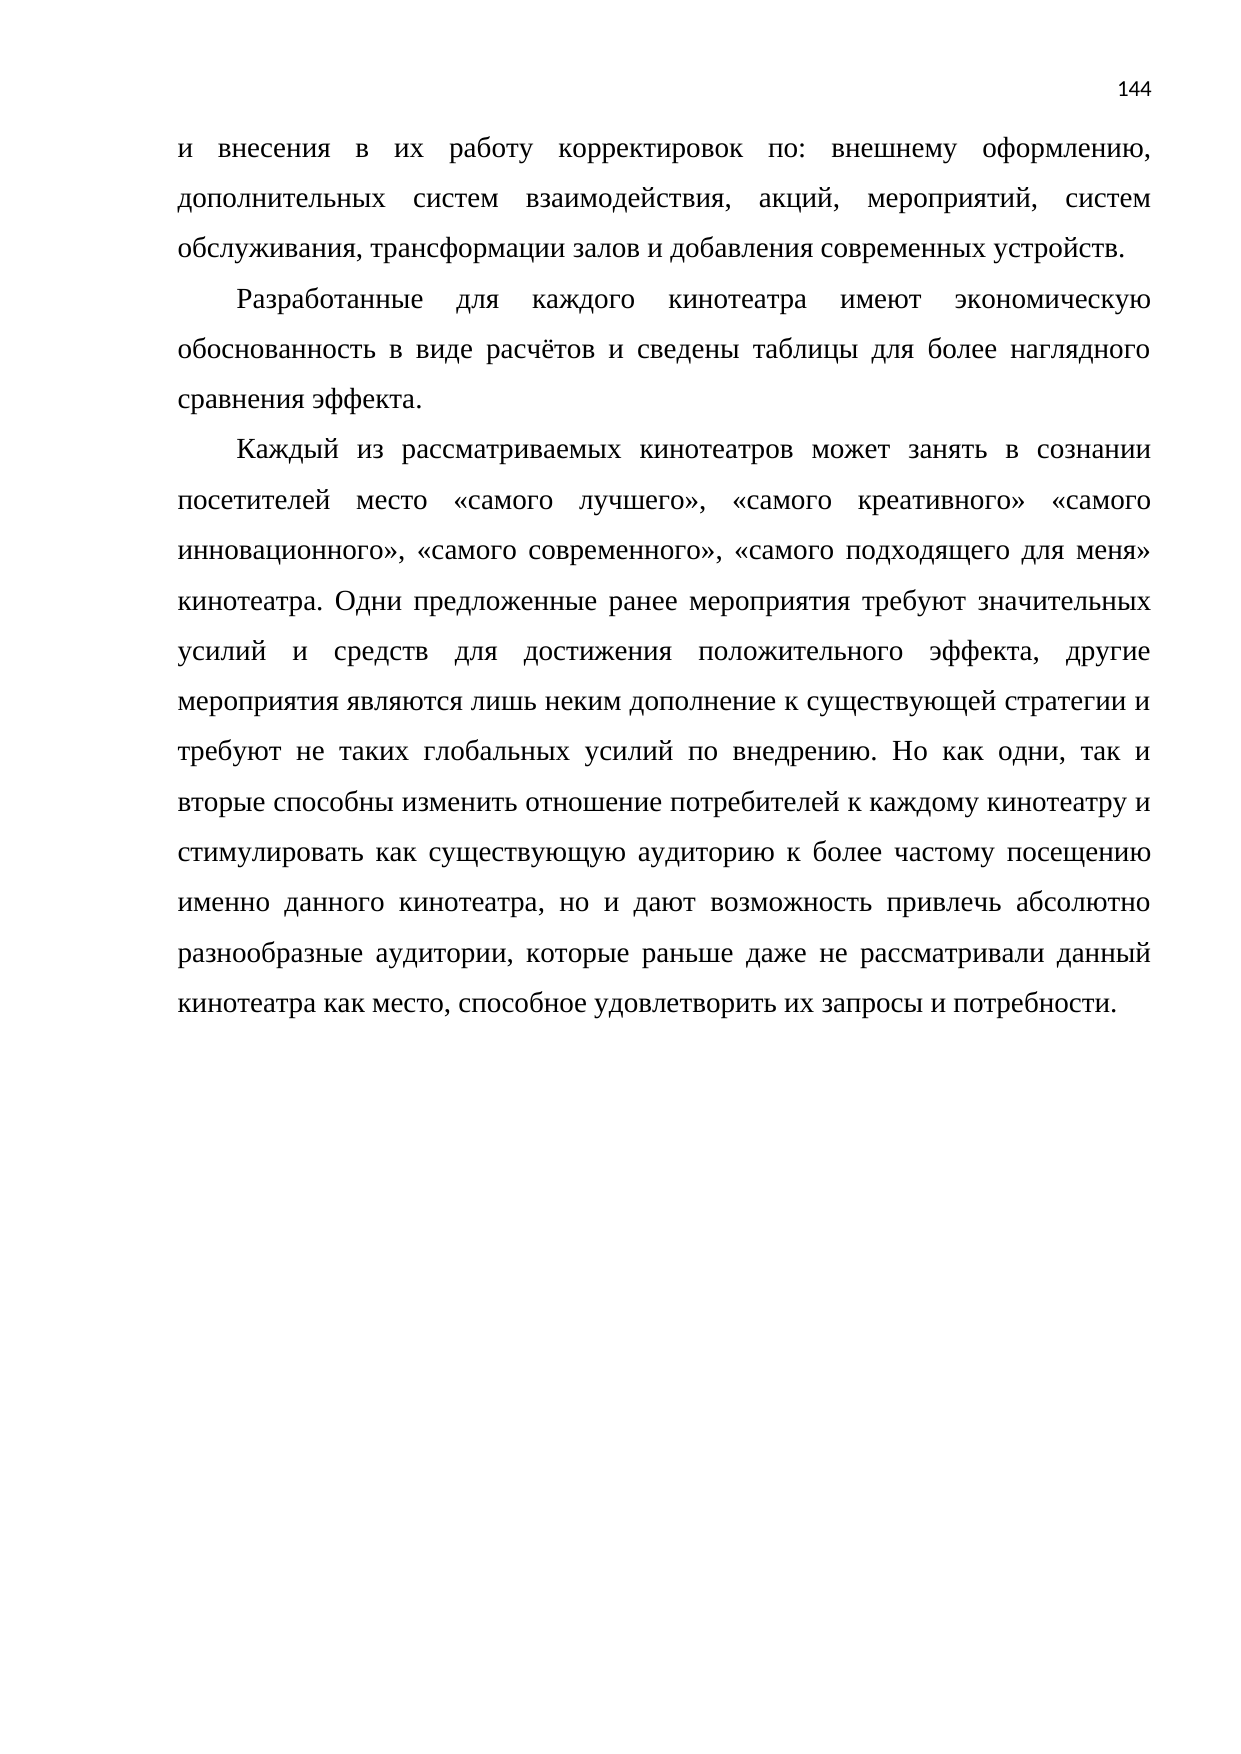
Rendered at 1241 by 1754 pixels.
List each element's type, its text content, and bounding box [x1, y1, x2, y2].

text Каждый из рассматриваемых кинотеатров может занять в сознании посетителей место «самого лучшего», «самого креативного» «самого инновационного», «самого современного», «самого подходящего для меня» кинотеатра. Одни предложенные ранее мероприятия требуют значительных усилий и средств для достижения положительного эффекта, другие мероприятия являются лишь неким дополнение к существующей стратегии и требуют не таких глобальных усилий по внедрению. Но как одни, так и вторые способны изменить отношение потребителей к каждому кинотеатру и стимулировать как существующую аудиторию к более частому посещению именно данного кинотеатра, но и дают возможность привлечь абсолютно разнообразные аудитории, которые раньше даже не рассматривали данный кинотеатра как место, способное удовлетворить их запросы и потребности. [177, 432, 1152, 1019]
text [177, 130, 1152, 264]
text Разработанные для каждого кинотеатра имеют экономическую обоснованность в виде расчётов и сведены таблицы для более наглядного сравнения эффекта. [177, 281, 1152, 415]
